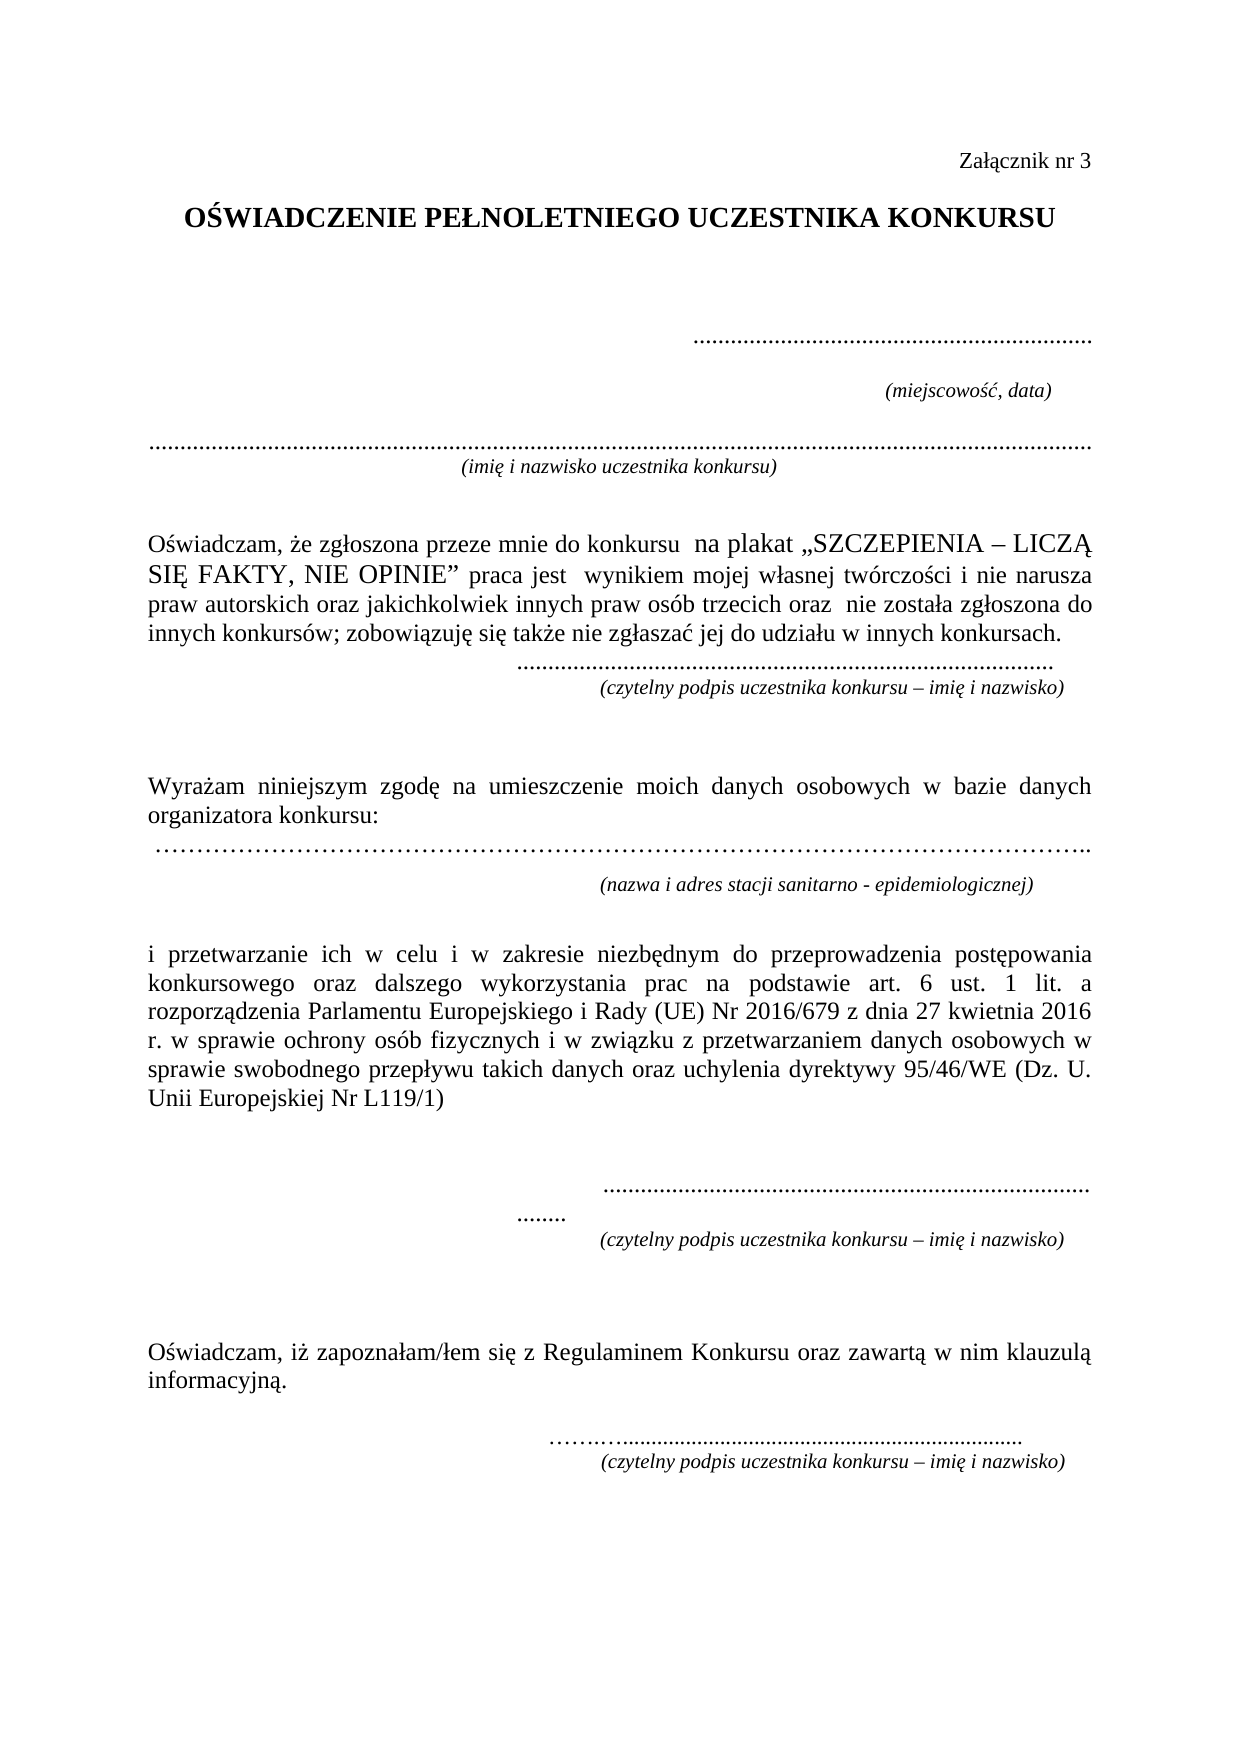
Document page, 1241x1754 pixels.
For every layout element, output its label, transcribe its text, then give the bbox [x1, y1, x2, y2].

text ....................................................................................................................................................... (imię i nazwisko uczestnika konkursu) [148, 426, 1093, 478]
text …….…...................................................................... [148, 1423, 1093, 1449]
text Wyrażam niniejszym zgodę na umieszczenie moich danych osobowych w bazie danych organizatora konkursu: [148, 771, 1093, 829]
text OŚWIADCZENIE PEŁNOLETNIEGO UCZESTNIKA KONKURSU [148, 200, 1093, 234]
text ………………………………………………………………………………………………….. [148, 829, 1093, 857]
text (nazwa i adres stacji sanitarno - epidemiologicznej) [148, 872, 1093, 896]
text (czytelny podpis uczestnika konkursu – imię i nazwisko) [148, 1449, 1093, 1473]
text Oświadczam, że zgłoszona przeze mnie do konkursu na plakat „SZCZEPIENIA – LICZĄ SIĘ FAKTY, NIE OPINIE” praca jest wynikiem mojej własnej twórczości i nie narusza praw autorskich oraz jakichkolwiek innych praw osób trzecich oraz nie została zgłoszona do innych konkursów; zobowiązuję się także nie zgłaszać jej do udziału w innych konkursach. [148, 527, 1093, 646]
text Oświadczam, iż zapoznałam/łem się z Regulaminem Konkursu oraz zawartą w nim klauzulą informacyjną. [148, 1337, 1093, 1394]
text ...................................................................................... [516, 1140, 1093, 1226]
text (miejscowość, data) [148, 378, 1093, 402]
text (czytelny podpis uczestnika konkursu – imię i nazwisko) [148, 1226, 1093, 1251]
text ...................................................................................... [516, 646, 1093, 675]
text (czytelny podpis uczestnika konkursu – imię i nazwisko) [148, 675, 1093, 699]
text i przetwarzanie ich w celu i w zakresie niezbędnym do przeprowadzenia postępowania konkursowego oraz dalszego wykorzystania prac na podstawie art. 6 ust. 1 lit. a rozporządzenia Parlamentu Europejskiego i Rady (UE) Nr 2016/679 z dnia 27 kwietnia 2016 r. w sprawie ochrony osób fizycznych i w związku z przetwarzaniem danych osobowych w sprawie swobodnego przepływu takich danych oraz uchylenia dyrektywy 95/46/WE (Dz. U. Unii Europejskiej Nr L119/1) [148, 939, 1093, 1111]
text Załącznik nr 3 [885, 148, 1093, 174]
text ................................................................ [148, 320, 1093, 349]
